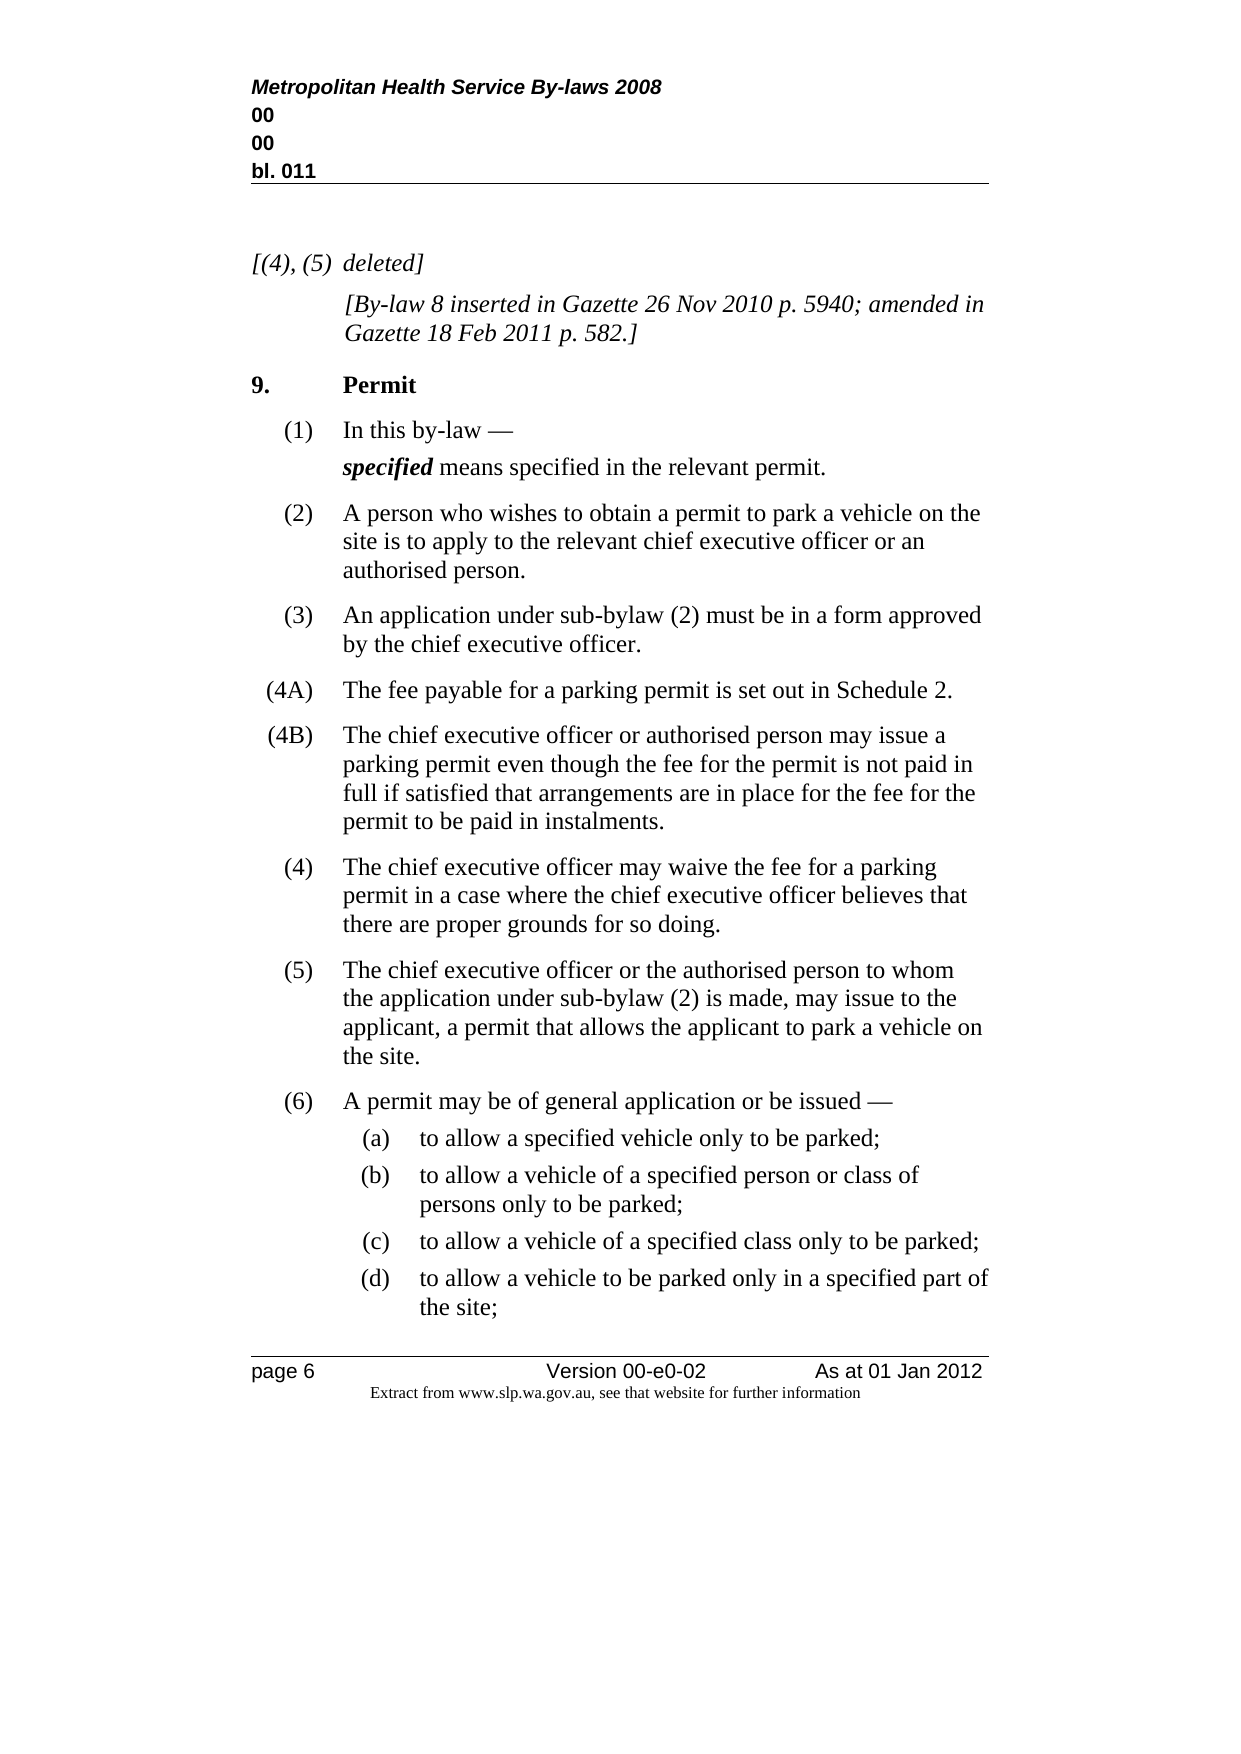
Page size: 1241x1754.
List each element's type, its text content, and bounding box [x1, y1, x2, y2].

text (5) The chief executive officer or the authorised person to whom the application under sub-bylaw (2) is made, may issue to the applicant, a permit that allows the applicant to park a vehicle on the site. [251, 955, 989, 1070]
text (3) An application under sub-bylaw (2) must be in a form approved by the chief executive officer. [251, 601, 989, 658]
text (d) to allow a vehicle to be parked only in a specified part of the site; [251, 1263, 989, 1321]
subtitle 9. Permit [251, 370, 989, 398]
text (a) to allow a specified vehicle only to be parked; [251, 1123, 989, 1152]
text specified means specified in the relevant permit. [251, 452, 989, 481]
text (4B) The chief executive officer or authorised person may issue a parking permit even though the fee for the permit is not paid in full if satisfied that arrangements are in place for the fee for the permit to be paid in instalments. [251, 720, 989, 835]
text (b) to allow a vehicle of a specified person or class of persons only to be parked; [251, 1161, 989, 1218]
text (1) In this by-law — [251, 415, 989, 444]
text (2) A person who wishes to obtain a permit to park a vehicle on the site is to apply to the relevant chief executive officer or an authorised person. [251, 498, 989, 584]
text (6) A permit may be of general application or be issued — [251, 1086, 989, 1115]
text (c) to allow a vehicle of a specified class only to be parked; [251, 1226, 989, 1255]
text [(4), (5) deleted] [251, 248, 989, 277]
text [By-law 8 inserted in Gazette 26 Nov 2010 p. 5940; amended in Gazette 18 Feb 2011 p. 582.] [251, 289, 989, 347]
text (4A) The fee payable for a parking permit is set out in Schedule 2. [251, 675, 989, 703]
text (4) The chief executive officer may waive the fee for a parking permit in a case where the chief executive officer believes that there are proper grounds for so doing. [251, 852, 989, 938]
